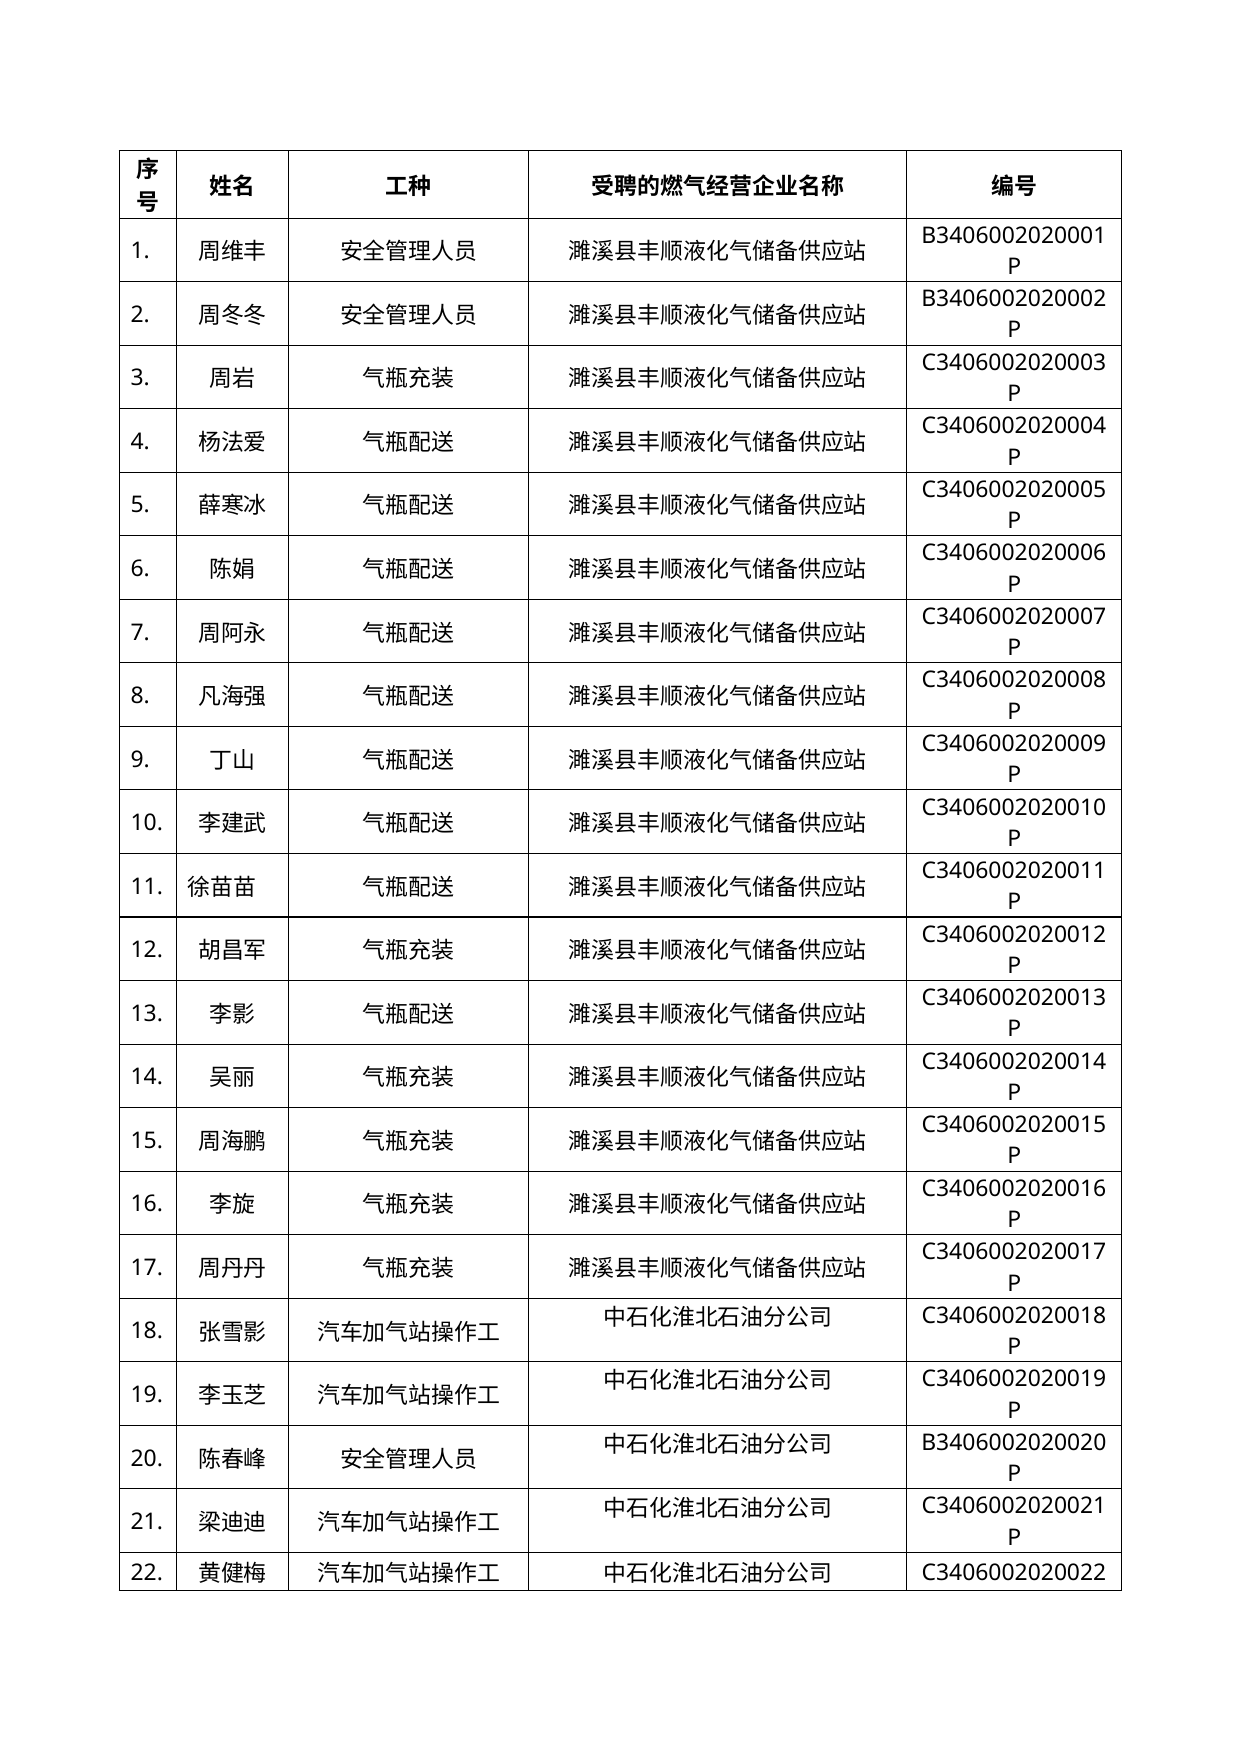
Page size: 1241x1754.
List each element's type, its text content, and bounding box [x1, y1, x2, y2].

table_cell [120, 600, 176, 662]
table_header 受聘的燃气经营企业名称 [529, 151, 906, 217]
table_cell C3406002020022P [907, 1553, 1121, 1590]
table_cell 气瓶充装 [289, 1108, 528, 1171]
table_cell 濉溪县丰顺液化气储备供应站 [529, 1045, 906, 1107]
table_cell 濉溪县丰顺液化气储备供应站 [529, 981, 906, 1043]
table_cell 杨法爱 [177, 409, 288, 472]
table_cell [120, 918, 176, 980]
table_cell 汽车加气站操作工 [289, 1362, 528, 1425]
table_cell 陈娟 [177, 536, 288, 599]
table_cell 黄健梅 [177, 1553, 288, 1590]
table_cell C3406002020003P [907, 346, 1121, 408]
table_cell [120, 1299, 176, 1361]
table_cell 吴丽 [177, 1045, 288, 1107]
table_cell 濉溪县丰顺液化气储备供应站 [529, 663, 906, 726]
table_cell 周冬冬 [177, 282, 288, 344]
table_cell 濉溪县丰顺液化气储备供应站 [529, 409, 906, 472]
table_cell 气瓶配送 [289, 854, 528, 916]
table_cell 气瓶配送 [289, 790, 528, 853]
table_cell 中石化淮北石油分公司 [529, 1426, 906, 1488]
table_cell 汽车加气站操作工 [289, 1489, 528, 1552]
table_cell 李建武 [177, 790, 288, 853]
table_cell C3406002020013P [907, 981, 1121, 1043]
table_cell [120, 473, 176, 535]
table_cell [120, 1172, 176, 1234]
table_cell 气瓶配送 [289, 536, 528, 599]
table_cell B3406002020020P [907, 1426, 1121, 1488]
table_cell 安全管理人员 [289, 1426, 528, 1488]
table_cell [120, 790, 176, 853]
table_cell 周丹丹 [177, 1235, 288, 1298]
table_header 姓名 [177, 151, 288, 217]
table_cell 中石化淮北石油分公司 [529, 1489, 906, 1552]
table_cell [120, 981, 176, 1043]
table_cell 濉溪县丰顺液化气储备供应站 [529, 1235, 906, 1298]
table_cell 气瓶配送 [289, 409, 528, 472]
table_cell [120, 1489, 176, 1552]
table_cell C3406002020012P [907, 918, 1121, 980]
table_cell 濉溪县丰顺液化气储备供应站 [529, 600, 906, 662]
table_cell [120, 536, 176, 599]
table_cell 气瓶充装 [289, 1235, 528, 1298]
table_cell 濉溪县丰顺液化气储备供应站 [529, 727, 906, 789]
table_cell 濉溪县丰顺液化气储备供应站 [529, 219, 906, 281]
table_cell 濉溪县丰顺液化气储备供应站 [529, 1108, 906, 1171]
table_cell 气瓶充装 [289, 1172, 528, 1234]
table_cell 汽车加气站操作工 [289, 1553, 528, 1590]
table_cell 安全管理人员 [289, 219, 528, 281]
table_cell [120, 1362, 176, 1425]
table_cell [120, 1235, 176, 1298]
table_cell C3406002020015P [907, 1108, 1121, 1171]
table_cell 气瓶配送 [289, 600, 528, 662]
table_cell 气瓶配送 [289, 727, 528, 789]
table_cell 李玉芝 [177, 1362, 288, 1425]
table_cell 气瓶配送 [289, 663, 528, 726]
table_cell C3406002020021P [907, 1489, 1121, 1552]
table_cell [120, 663, 176, 726]
table_cell [120, 219, 176, 281]
table_cell 胡昌军 [177, 918, 288, 980]
table_cell 徐苗苗 [177, 854, 288, 916]
table_cell 中石化淮北石油分公司 [529, 1299, 906, 1361]
table_cell 李影 [177, 981, 288, 1043]
table_cell 气瓶配送 [289, 981, 528, 1043]
table_cell 濉溪县丰顺液化气储备供应站 [529, 918, 906, 980]
table_cell C3406002020005P [907, 473, 1121, 535]
table_cell C3406002020009P [907, 727, 1121, 789]
table_cell C3406002020008P [907, 663, 1121, 726]
table_cell 濉溪县丰顺液化气储备供应站 [529, 854, 906, 916]
table_cell 周海鹏 [177, 1108, 288, 1171]
table_cell 汽车加气站操作工 [289, 1299, 528, 1361]
table_cell 梁迪迪 [177, 1489, 288, 1552]
table_cell [120, 854, 176, 916]
table_cell 气瓶充装 [289, 918, 528, 980]
table_cell C3406002020019P [907, 1362, 1121, 1425]
table_cell C3406002020016P [907, 1172, 1121, 1234]
table_cell C3406002020010P [907, 790, 1121, 853]
table_header 工种 [289, 151, 528, 217]
table_cell 凡海强 [177, 663, 288, 726]
table_cell 气瓶充装 [289, 1045, 528, 1107]
table_cell C3406002020018P [907, 1299, 1121, 1361]
table_cell 濉溪县丰顺液化气储备供应站 [529, 346, 906, 408]
table_cell 安全管理人员 [289, 282, 528, 344]
table_cell 濉溪县丰顺液化气储备供应站 [529, 1172, 906, 1234]
table_cell C3406002020006P [907, 536, 1121, 599]
table_cell 濉溪县丰顺液化气储备供应站 [529, 282, 906, 344]
table_cell [120, 282, 176, 344]
table_cell [120, 1045, 176, 1107]
table_cell 濉溪县丰顺液化气储备供应站 [529, 790, 906, 853]
table_header 编号 [907, 151, 1121, 217]
table_cell 周阿永 [177, 600, 288, 662]
table_cell 薛寒冰 [177, 473, 288, 535]
table_cell 气瓶配送 [289, 473, 528, 535]
table_cell 濉溪县丰顺液化气储备供应站 [529, 473, 906, 535]
table_cell [120, 346, 176, 408]
table_cell 周岩 [177, 346, 288, 408]
table_cell 丁山 [177, 727, 288, 789]
table_cell [120, 727, 176, 789]
table_cell 气瓶充装 [289, 346, 528, 408]
table_cell B3406002020001P [907, 219, 1121, 281]
table_cell 周维丰 [177, 219, 288, 281]
table_cell B3406002020002P [907, 282, 1121, 344]
table_cell 张雪影 [177, 1299, 288, 1361]
table_cell C3406002020007P [907, 600, 1121, 662]
table_cell [120, 1426, 176, 1488]
table_cell 濉溪县丰顺液化气储备供应站 [529, 536, 906, 599]
table_cell 陈春峰 [177, 1426, 288, 1488]
table_cell [120, 409, 176, 472]
table_cell [120, 1108, 176, 1171]
table_cell C3406002020014P [907, 1045, 1121, 1107]
table_cell 中石化淮北石油分公司 [529, 1362, 906, 1425]
table_cell C3406002020011P [907, 854, 1121, 916]
table_header 序号 [120, 151, 176, 217]
table_cell [120, 1553, 176, 1590]
table_cell C3406002020017P [907, 1235, 1121, 1298]
table_cell 李旋 [177, 1172, 288, 1234]
table_cell C3406002020004P [907, 409, 1121, 472]
table_cell 中石化淮北石油分公司 [529, 1553, 906, 1590]
